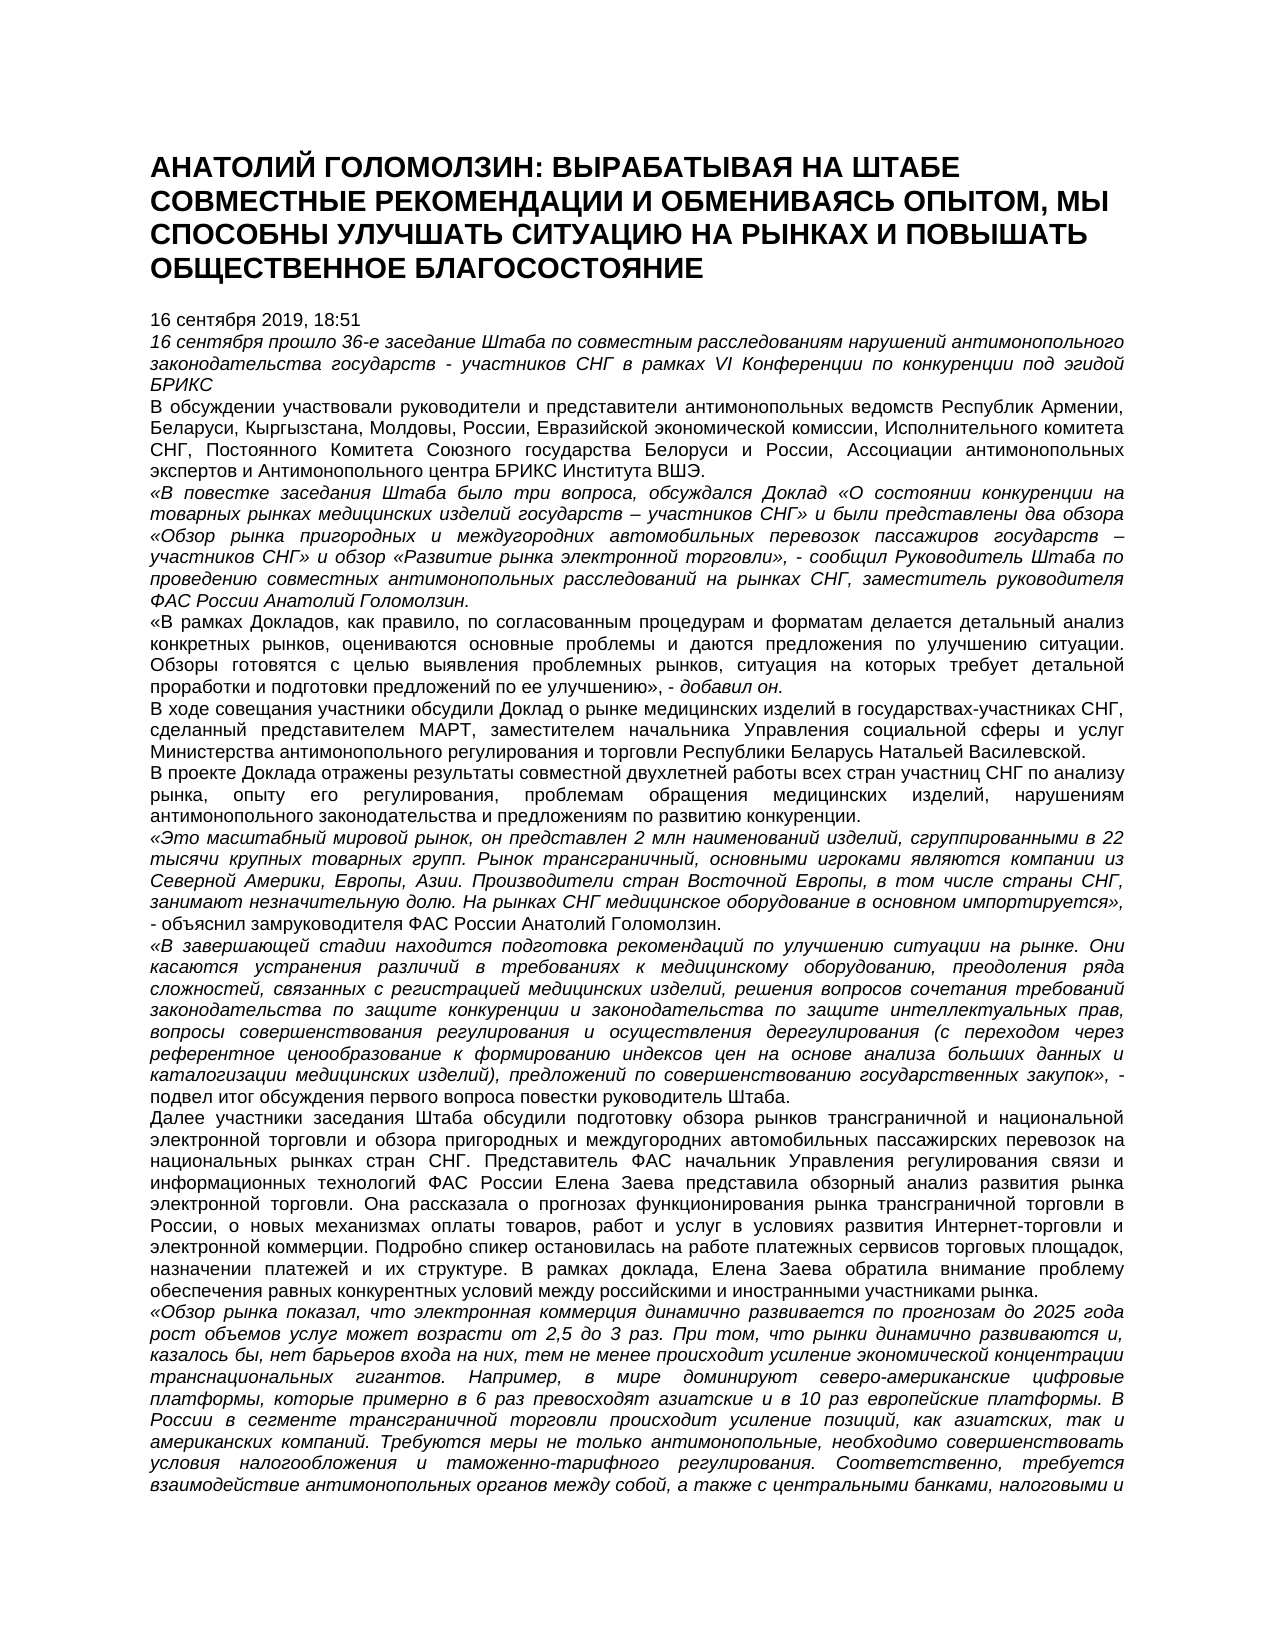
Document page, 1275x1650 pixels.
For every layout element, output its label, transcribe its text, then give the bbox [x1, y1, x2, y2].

text «Это масштабный мировой рынок, он представлен 2 млн наименований изделий, сгруппированными в 22 тысячи крупных товарных групп. Рынок трансграничный, основными игроками являются компании из Северной Америки, Европы, Азии. Производители стран Восточной Европы, в том числе страны СНГ, занимают незначительную долю. На рынках СНГ медицинское оборудование в основном импортируется», - объяснил замруководителя ФАС России Анатолий Голомолзин. [150, 827, 1125, 934]
subtitle Анатолий Голомолзин: вырабатывая на Штабе совместные рекомендации и обмениваясь опытом, мы способны улучшать ситуацию на рынках и повышать общественное благосостояние [150, 150, 1125, 284]
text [150, 1301, 1125, 1495]
text «В рамках Докладов, как правило, по согласованным процедурам и форматам делается детальный анализ конкретных рынков, оцениваются основные проблемы и даются предложения по улучшению ситуации. Обзоры готовятся с целью выявления проблемных рынков, ситуация на которых требует детальной проработки и подготовки предложений по ее улучшению», - добавил он. [150, 611, 1125, 697]
text «В завершающей стадии находится подготовка рекомендаций по улучшению ситуации на рынке. Они касаются устранения различий в требованиях к медицинскому оборудованию, преодоления ряда сложностей, связанных с регистрацией медицинских изделий, решения вопросов сочетания требований законодательства по защите конкуренции и законодательства по защите интеллектуальных прав, вопросы совершенствования регулирования и осуществления дерегулирования (с переходом через референтное ценообразование к формированию индексов цен на основе анализа больших данных и каталогизации медицинских изделий), предложений по совершенствованию государственных закупок», - подвел итог обсуждения первого вопроса повестки руководитель Штаба. [150, 934, 1125, 1107]
text Далее участники заседания Штаба обсудили подготовку обзора рынков трансграничной и национальной электронной торговли и обзора пригородных и междугородних автомобильных пассажирских перевозок на национальных рынках стран СНГ. Представитель ФАС начальник Управления регулирования связи и информационных технологий ФАС России Елена Заева представила обзорный анализ развития рынка электронной торговли. Она рассказала о прогнозах функционирования рынка трансграничной торговли в России, о новых механизмах оплаты товаров, работ и услуг в условиях развития Интернет-торговли и электронной коммерции. Подробно спикер остановилась на работе платежных сервисов торговых площадок, назначении платежей и их структуре. В рамках доклада, Елена Заева обратила внимание проблему обеспечения равных конкурентных условий между российскими и иностранными участниками рынка. [150, 1107, 1125, 1301]
text В обсуждении участвовали руководители и представители антимонопольных ведомств Республик Армении, Беларуси, Кыргызстана, Молдовы, России, Евразийской экономической комиссии, Исполнительного комитета СНГ, Постоянного Комитета Союзного государства Белоруси и России, Ассоциации антимонопольных экспертов и Антимонопольного центра БРИКС Института ВШЭ. [150, 395, 1125, 482]
text В ходе совещания участники обсудили Доклад о рынке медицинских изделий в государствах-участниках СНГ, сделанный представителем МАРТ, заместителем начальника Управления социальной сферы и услуг Министерства антимонопольного регулирования и торговли Республики Беларусь Натальей Василевской. [150, 697, 1125, 762]
text «В повестке заседания Штаба было три вопроса, обсуждался Доклад «О состоянии конкуренции на товарных рынках медицинских изделий государств – участников СНГ» и были представлены два обзора «Обзор рынка пригородных и междугородних автомобильных перевозок пассажиров государств – участников СНГ» и обзор «Развитие рынка электронной торговли», - сообщил Руководитель Штаба по проведению совместных антимонопольных расследований на рынках СНГ, заместитель руководителя ФАС России Анатолий Голомолзин. [150, 482, 1125, 611]
text В проекте Доклада отражены результаты совместной двухлетней работы всех стран участниц СНГ по анализу рынка, опыту его регулирования, проблемам обращения медицинских изделий, нарушениям антимонопольного законодательства и предложениям по развитию конкуренции. [150, 762, 1125, 827]
text 16 сентября прошло 36-е заседание Штаба по совместным расследованиям нарушений антимонопольного законодательства государств - участников СНГ в рамках VI Конференции по конкуренции под эгидой БРИКС [150, 331, 1125, 395]
text 16 сентября 2019, 18:51 [150, 309, 1125, 331]
